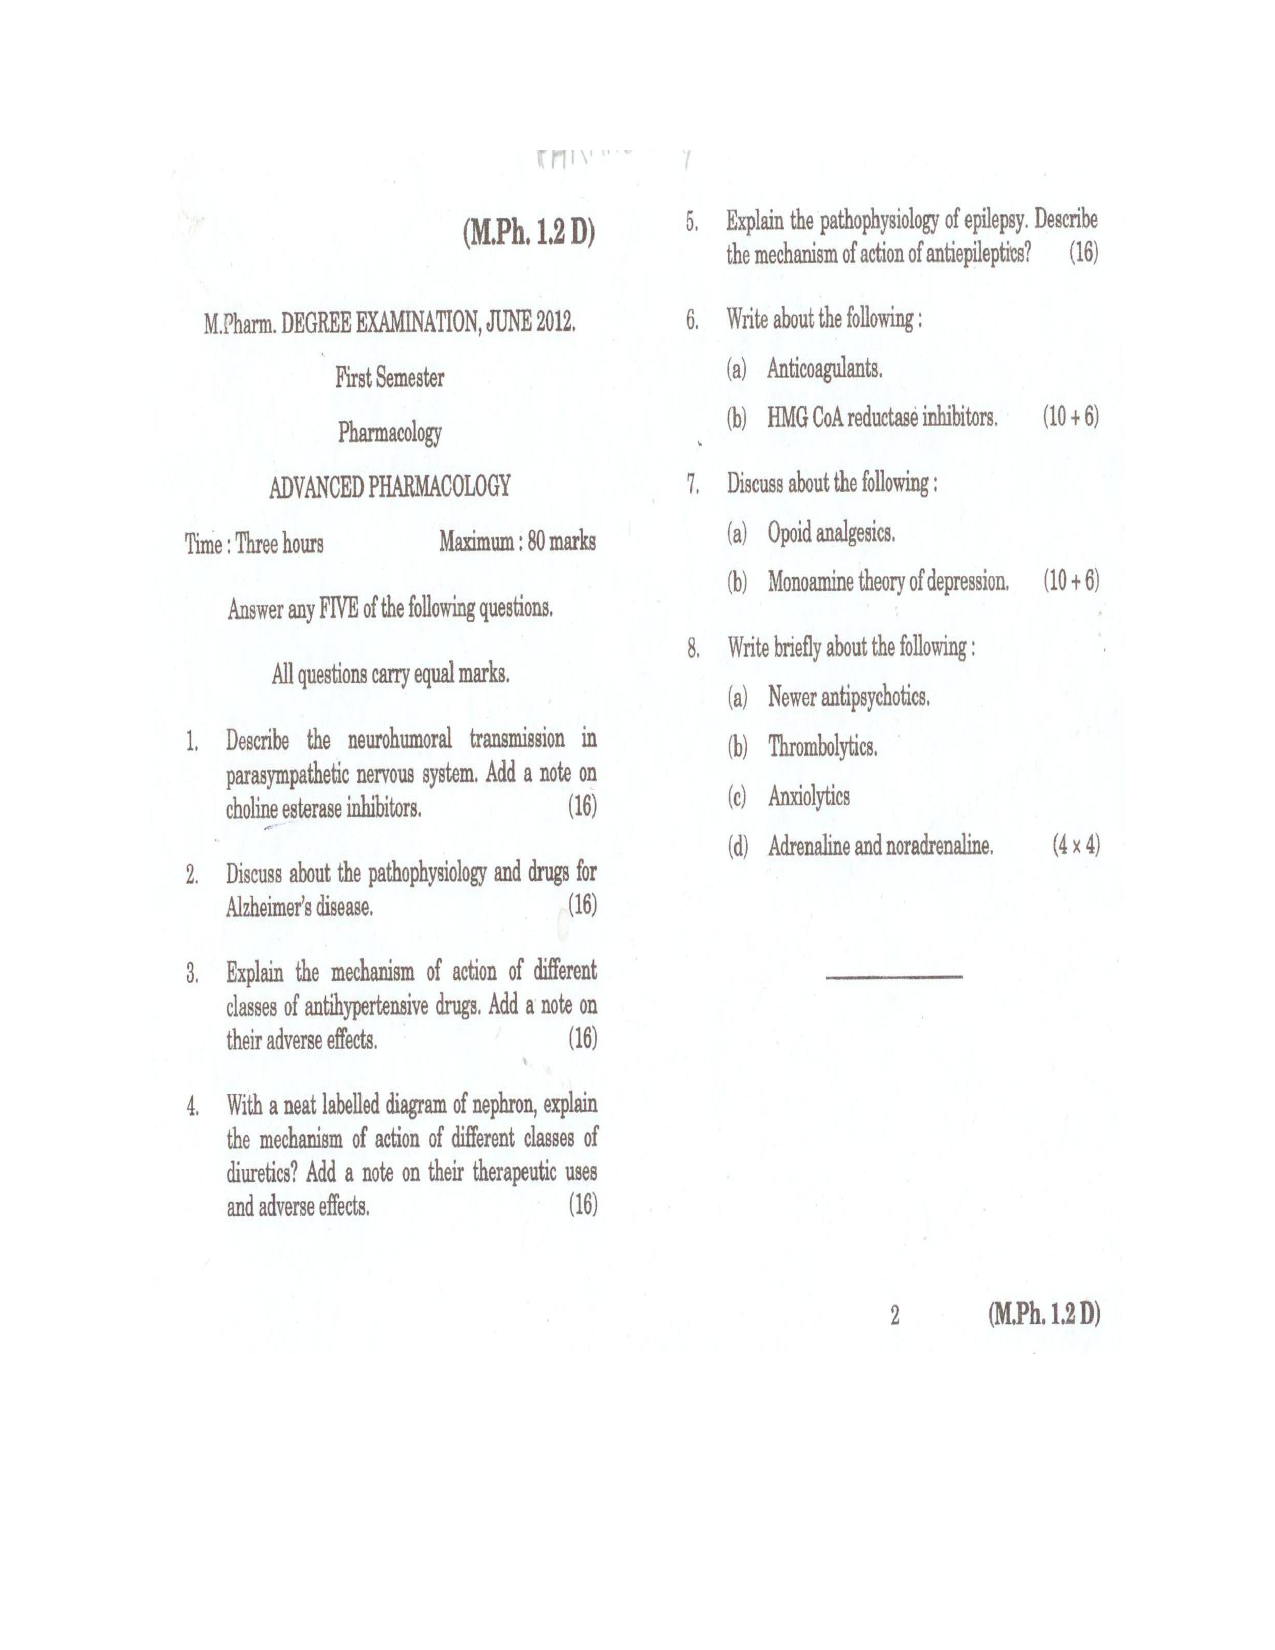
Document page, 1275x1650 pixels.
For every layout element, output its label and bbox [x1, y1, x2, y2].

picture [150, 150, 1125, 1354]
